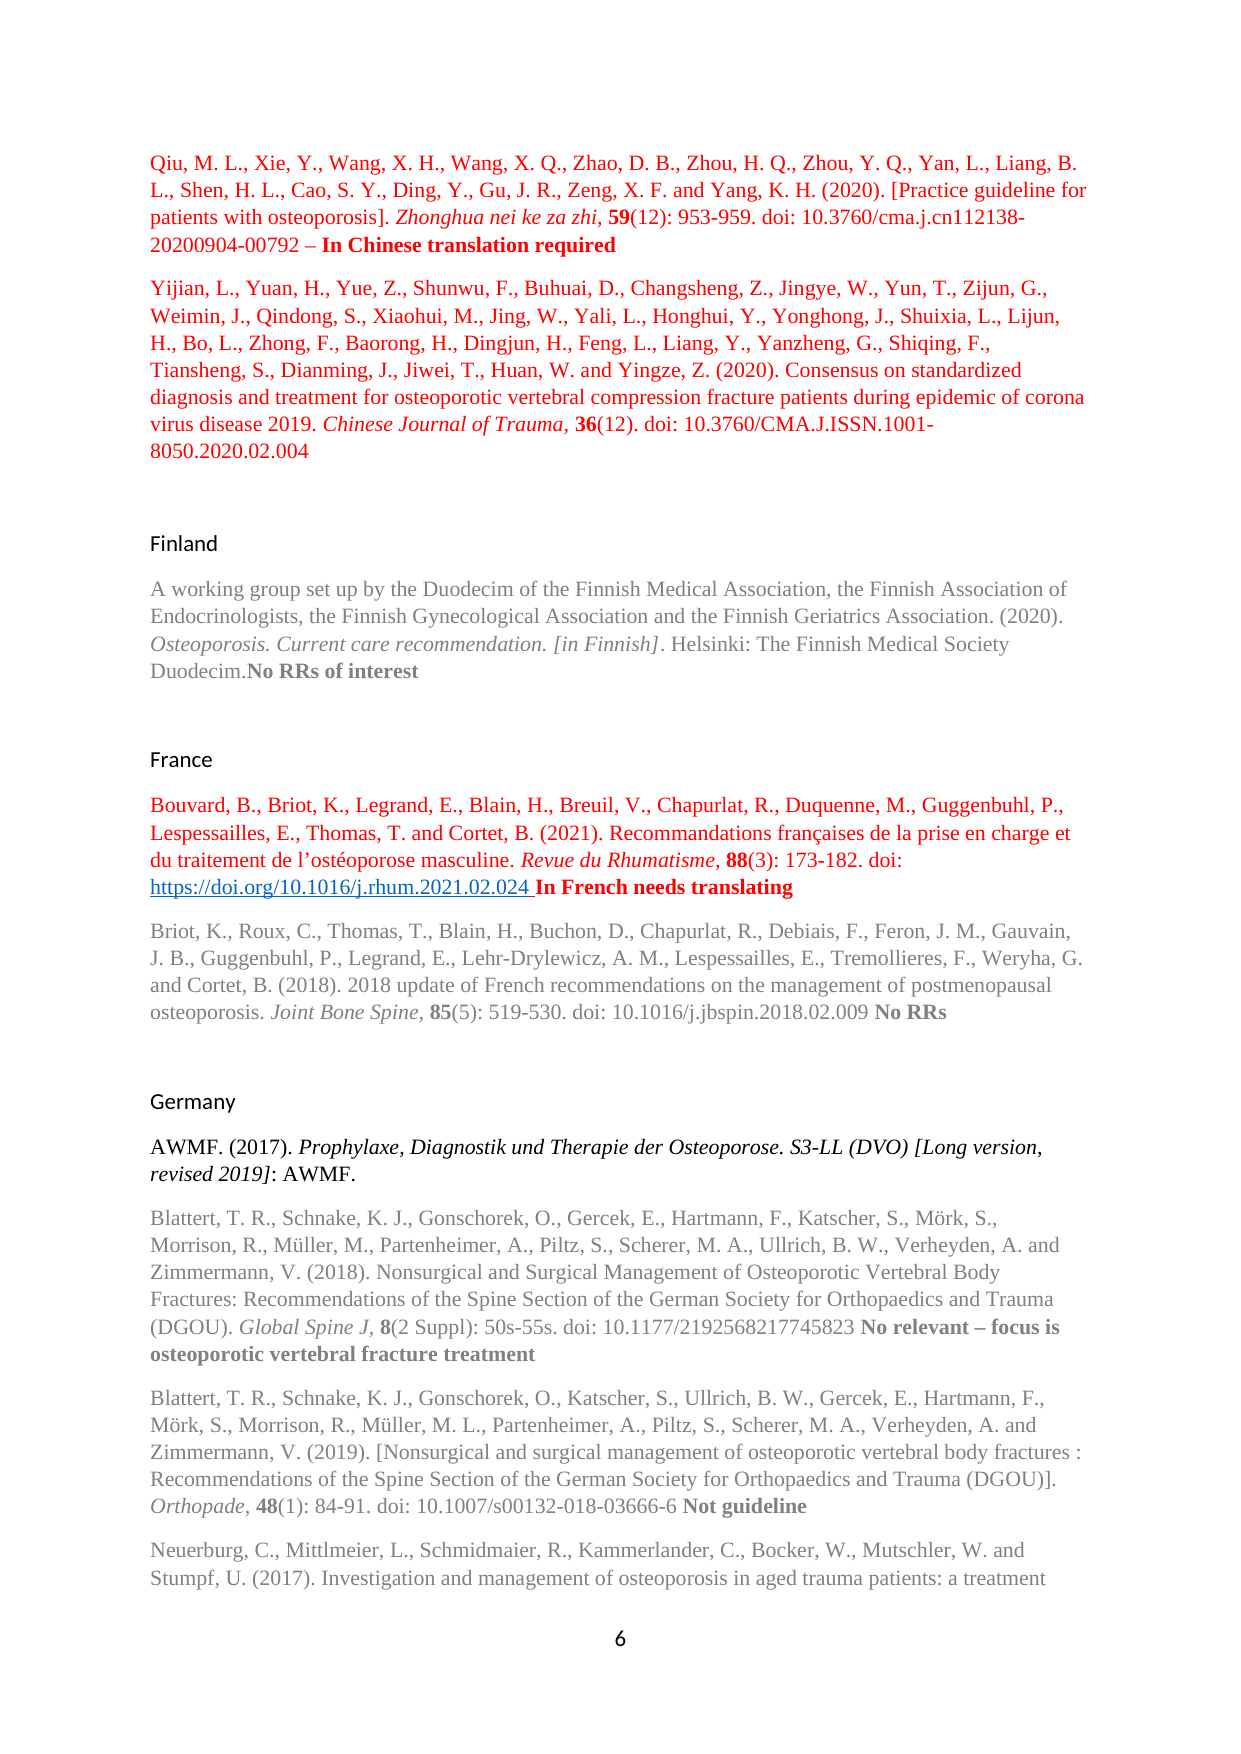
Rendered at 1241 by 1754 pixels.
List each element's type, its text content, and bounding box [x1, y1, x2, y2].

text Blattert, T. R., Schnake, K. J., Gonschorek, O., Gercek, E., Hartmann, F., Katscher, S., Mörk, S., Morrison, R., Müller, M., Partenheimer, A., Piltz, S., Scherer, M. A., Ullrich, B. W., Verheyden, A. and Zimmermann, V. (2018). Nonsurgical and Surgical Management of Osteoporotic Vertebral Body Fractures: Recommendations of the Spine Section of the German Society for Orthopaedics and Trauma (DGOU). Global Spine J, 8(2 Suppl): 50s-55s. doi: 10.1177/2192568217745823 No relevant – focus is osteoporotic vertebral fracture treatment [150, 1205, 1090, 1366]
text A working group set up by the Duodecim of the Finnish Medical Association, the Finnish Association of Endocrinologists, the Finnish Gynecological Association and the Finnish Geriatrics Association. (2020). Osteoporosis. Current care recommendation. [in Finnish]. Helsinki: The Finnish Medical Society Duodecim.No RRs of interest [150, 576, 1090, 683]
text Finland [150, 529, 1090, 557]
text Yijian, L., Yuan, H., Yue, Z., Shunwu, F., Buhuai, D., Changsheng, Z., Jingye, W., Yun, T., Zijun, G., Weimin, J., Qindong, S., Xiaohui, M., Jing, W., Yali, L., Honghui, Y., Yonghong, J., Shuixia, L., Lijun, H., Bo, L., Zhong, F., Baorong, H., Dingjun, H., Feng, L., Liang, Y., Yanzheng, G., Shiqing, F., Tiansheng, S., Dianming, J., Jiwei, T., Huan, W. and Yingze, Z. (2020). Consensus on standardized diagnosis and treatment for osteoporotic vertebral compression fracture patients during epidemic of corona virus disease 2019. Chinese Journal of Trauma, 36(12). doi: 10.3760/CMA.J.ISSN.1001-8050.2020.02.004 [150, 275, 1090, 464]
text Qiu, M. L., Xie, Y., Wang, X. H., Wang, X. Q., Zhao, D. B., Zhou, H. Q., Zhou, Y. Q., Yan, L., Liang, B. L., Shen, H. L., Cao, S. Y., Ding, Y., Gu, J. R., Zeng, X. F. and Yang, K. H. (2020). [Practice guideline for patients with osteoporosis]. Zhonghua nei ke za zhi, 59(12): 953-959. doi: 10.3760/cma.j.cn112138-20200904-00792 – In Chinese translation required [150, 150, 1090, 257]
text Briot, K., Roux, C., Thomas, T., Blain, H., Buchon, D., Chapurlat, R., Debiais, F., Feron, J. M., Gauvain, J. B., Guggenbuhl, P., Legrand, E., Lehr-Drylewicz, A. M., Lespessailles, E., Tremollieres, F., Weryha, G. and Cortet, B. (2018). 2018 update of French recommendations on the management of postmenopausal osteoporosis. Joint Bone Spine, 85(5): 519-530. doi: 10.1016/j.jbspin.2018.02.009 No RRs [150, 918, 1090, 1024]
text Bouvard, B., Briot, K., Legrand, E., Blain, H., Breuil, V., Chapurlat, R., Duquenne, M., Guggenbuhl, P., Lespessailles, E., Thomas, T. and Cortet, B. (2021). Recommandations françaises de la prise en charge et du traitement de l’ostéoporose masculine. Revue du Rhumatisme, 88(3): 173-182. doi: https://doi.org/10.1016/j.rhum.2021.02.024 In French needs translating [150, 792, 1090, 899]
text AWMF. (2017). Prophylaxe, Diagnostik und Therapie der Osteoporose. S3-LL (DVO) [Long version, revised 2019]: AWMF. [150, 1134, 1090, 1186]
text Blattert, T. R., Schnake, K. J., Gonschorek, O., Katscher, S., Ullrich, B. W., Gercek, E., Hartmann, F., Mörk, S., Morrison, R., Müller, M. L., Partenheimer, A., Piltz, S., Scherer, M. A., Verheyden, A. and Zimmermann, V. (2019). [Nonsurgical and surgical management of osteoporotic vertebral body fractures : Recommendations of the Spine Section of the German Society for Orthopaedics and Trauma (DGOU)]. Orthopade, 48(1): 84-91. doi: 10.1007/s00132-018-03666-6 Not guideline [150, 1385, 1090, 1519]
text France [150, 745, 1090, 773]
text Germany [150, 1087, 1090, 1115]
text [150, 1537, 1090, 1590]
